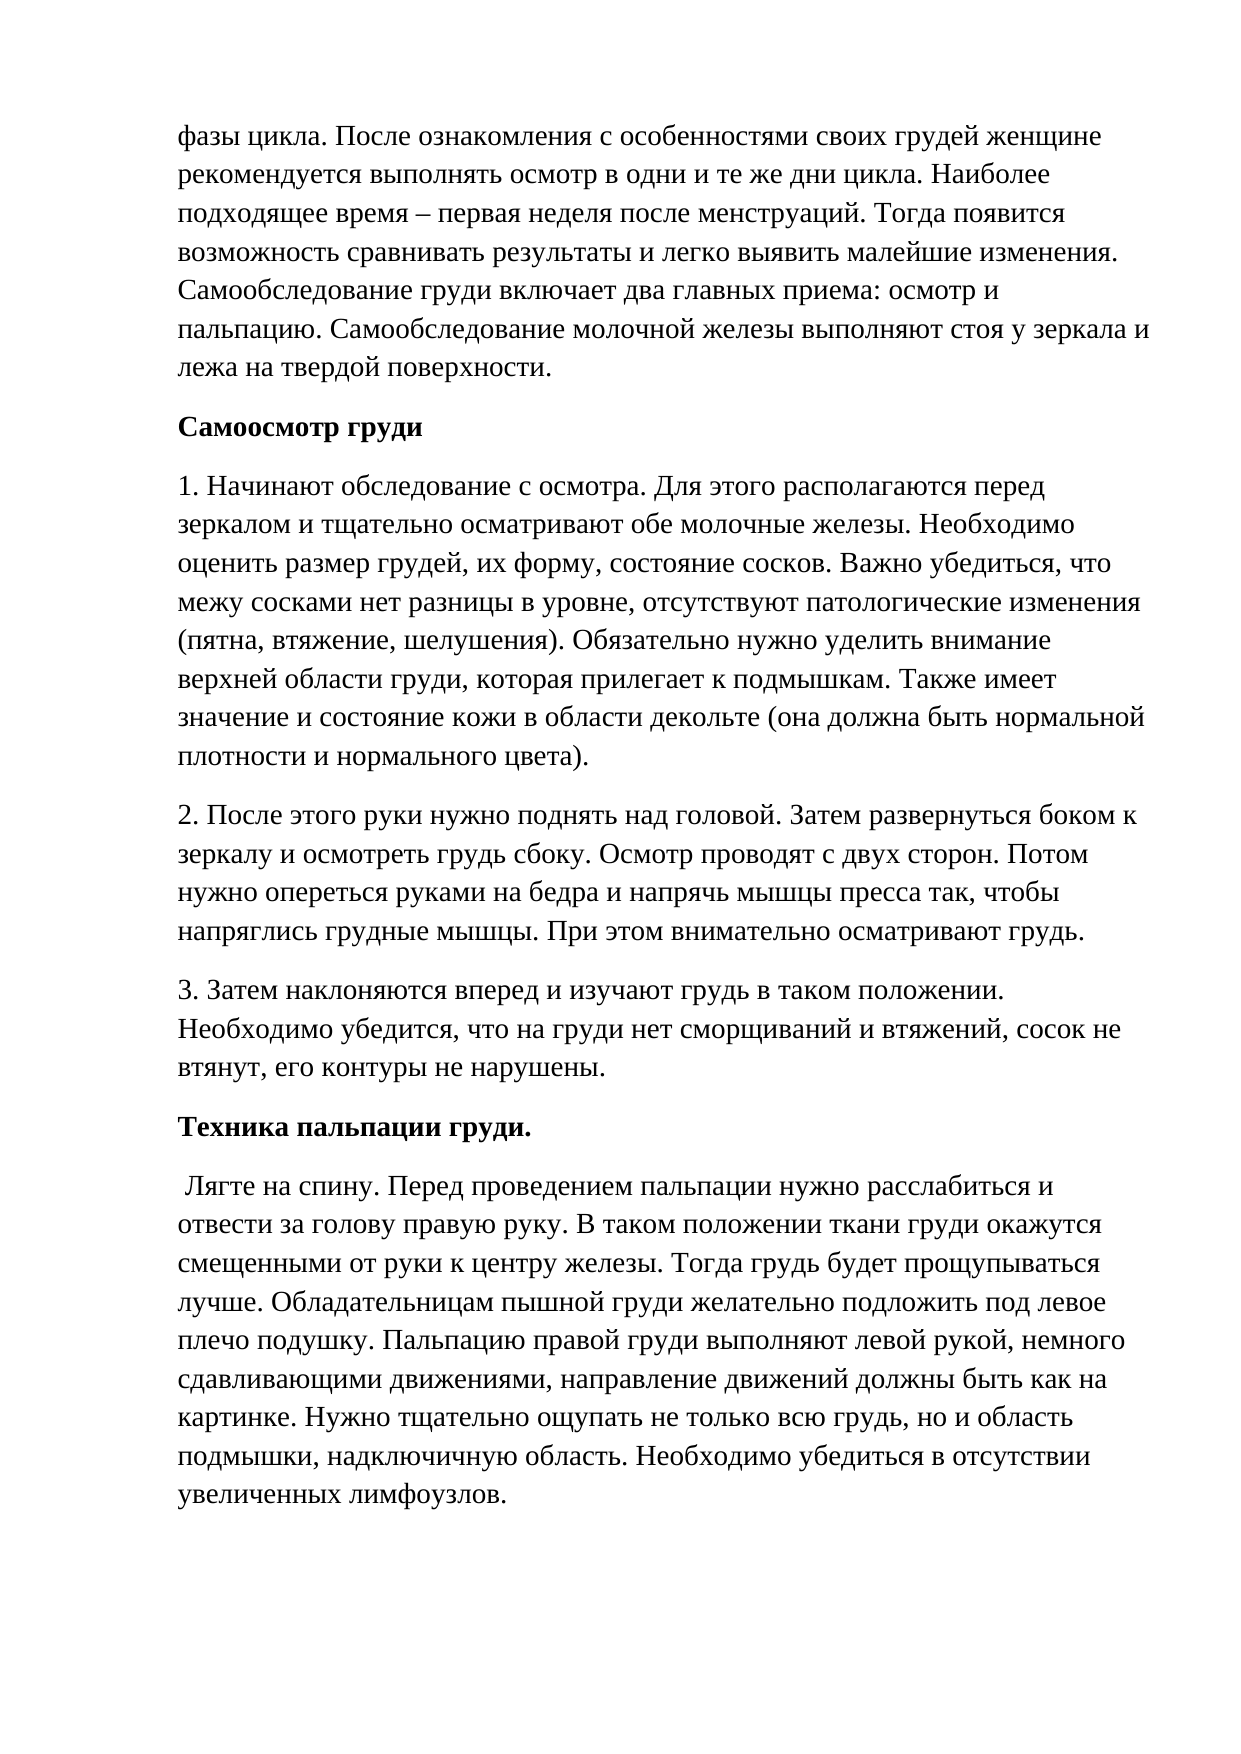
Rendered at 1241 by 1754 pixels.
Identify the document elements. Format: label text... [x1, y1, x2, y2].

text Техника пальпации груди. [177, 1109, 1152, 1142]
text Самоосмотр груди [177, 409, 1152, 442]
text 3. Затем наклоняются вперед и изучают грудь в таком положении. Необходимо убедится, что на груди нет сморщиваний и втяжений, сосок не втянут, его контуры не нарушены. [177, 972, 1152, 1083]
text Лягте на спину. Перед проведением пальпации нужно расслабиться и отвести за голову правую руку. В таком положении ткани груди окажутся смещенными от руки к центру железы. Тогда грудь будет прощупываться лучше. Обладательницам пышной груди желательно подложить под левое плечо подушку. Пальпацию правой груди выполняют левой рукой, немного сдавливающими движениями, направление движений должны быть как на картинке. Нужно тщательно ощупать не только всю грудь, но и область подмышки, надключичную область. Необходимо убедиться в отсутствии увеличенных лимфоузлов. [177, 1168, 1152, 1510]
text 1. Начинают обследование с осмотра. Для этого располагаются перед зеркалом и тщательно осматривают обе молочные железы. Необходимо оценить размер грудей, их форму, состояние сосков. Важно убедиться, что межу сосками нет разницы в уровне, отсутствуют патологические изменения (пятна, втяжение, шелушения). Обязательно нужно уделить внимание верхней области груди, которая прилегает к подмышкам. Также имеет значение и состояние кожи в области декольте (она должна быть нормальной плотности и нормального цвета). [177, 468, 1152, 771]
text 2. После этого руки нужно поднять над головой. Затем развернуться боком к зеркалу и осмотреть грудь сбоку. Осмотр проводят с двух сторон. Потом нужно опереться руками на бедра и напрячь мышцы пресса так, чтобы напряглись грудные мышцы. При этом внимательно осматривают грудь. [177, 797, 1152, 946]
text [177, 118, 1152, 383]
